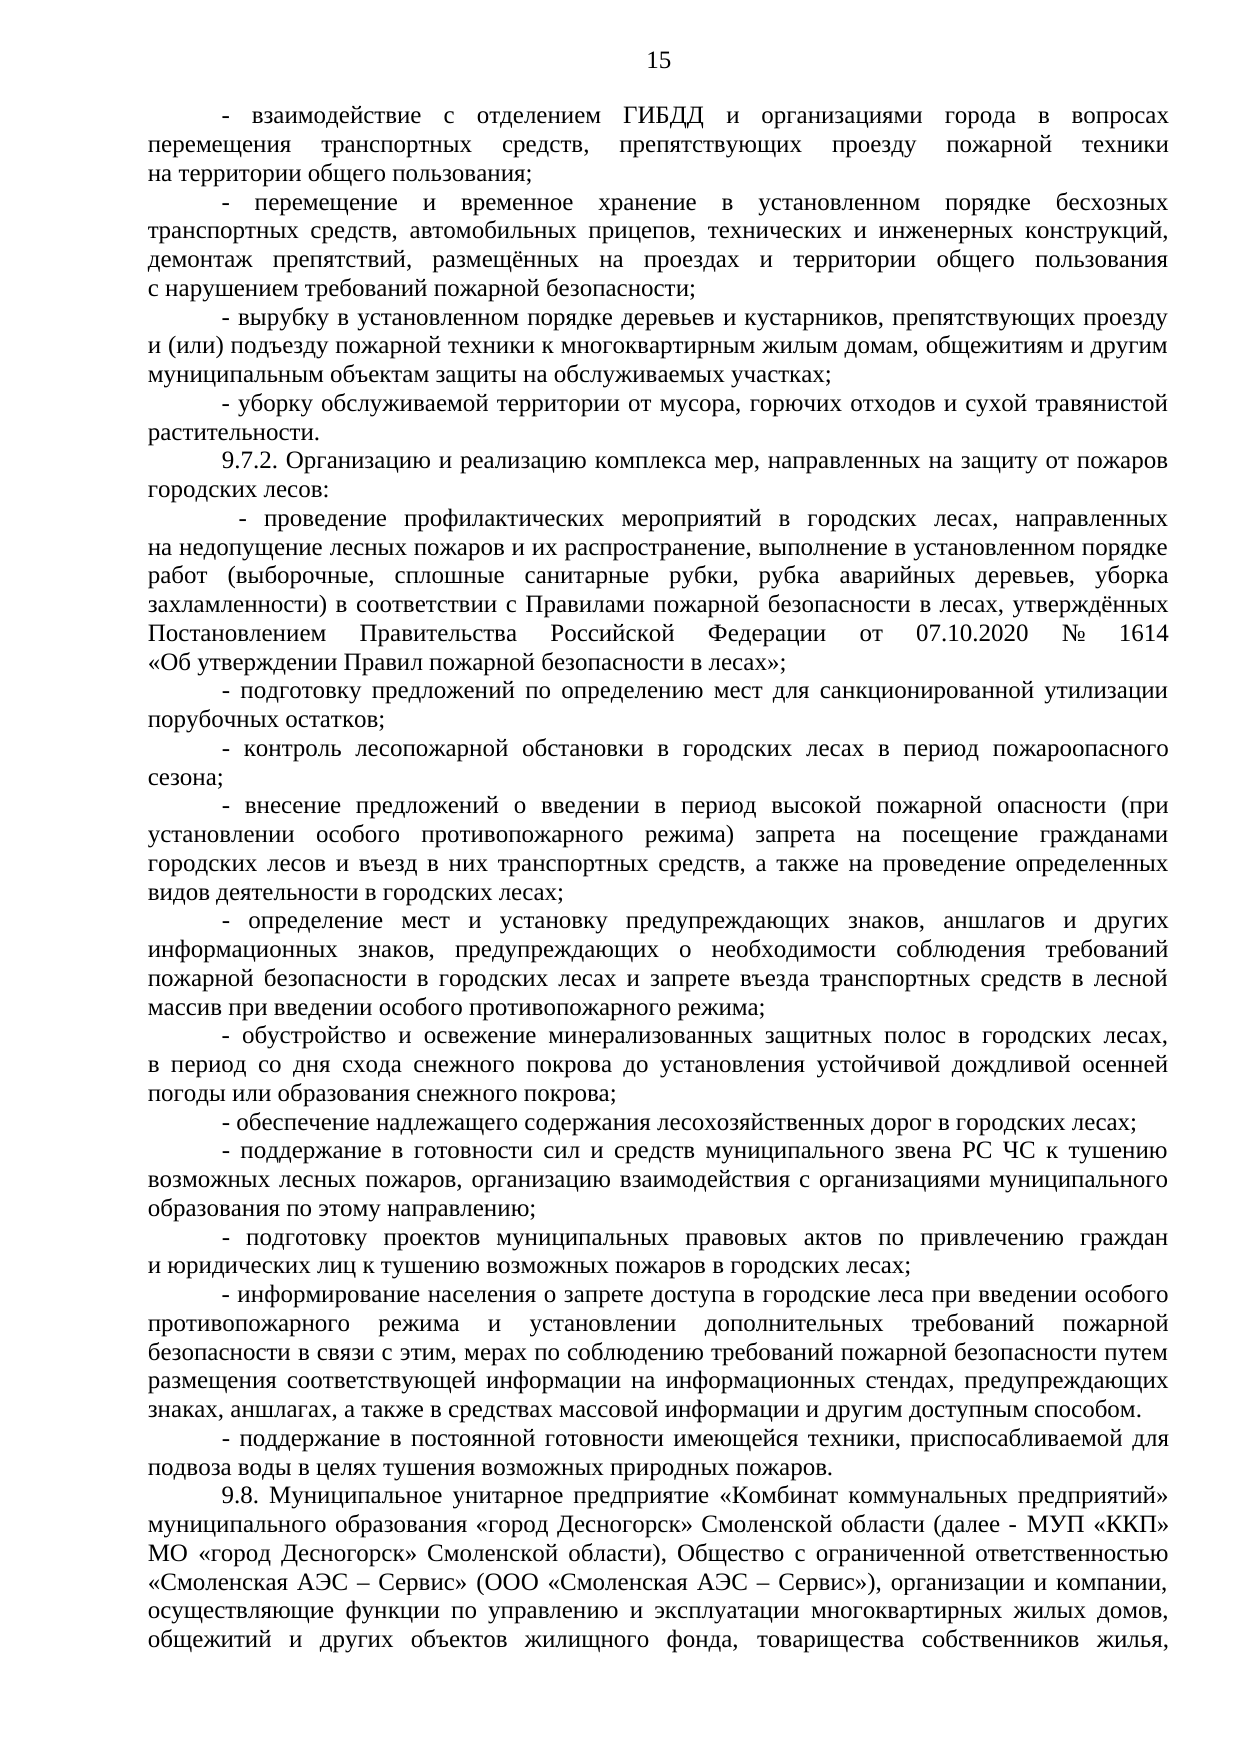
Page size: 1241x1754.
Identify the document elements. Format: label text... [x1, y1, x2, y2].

text - вырубку в установленном порядке деревьев и кустарников, препятствующих проезду и (или) подъезду пожарной техники к многоквартирным жилым домам, общежитиям и другим муниципальным объектам защиты на обслуживаемых участках; [148, 302, 1169, 388]
text - перемещение и временное хранение в установленном порядке бесхозных транспортных средств, автомобильных прицепов, технических и инженерных конструкций, демонтаж препятствий, размещённых на проездах и территории общего пользования с нарушением требований пожарной безопасности; [148, 187, 1169, 302]
text - контроль лесопожарной обстановки в городских лесах в период пожароопасного сезона; [148, 733, 1169, 790]
text - уборку обслуживаемой территории от мусора, горючих отходов и сухой травянистой растительности. [148, 388, 1169, 445]
text - подготовку предложений по определению мест для санкционированной утилизации порубочных остатков; [148, 675, 1169, 733]
text - внесение предложений о введении в период высокой пожарной опасности (при установлении особого противопожарного режима) запрета на посещение гражданами городских лесов и въезд в них транспортных средств, а также на проведение определенных видов деятельности в городских лесах; [148, 790, 1169, 905]
text - подготовку проектов муниципальных правовых актов по привлечению граждан и юридических лиц к тушению возможных пожаров в городских лесах; [148, 1222, 1169, 1279]
text - информирование населения о запрете доступа в городские леса при введении особого противопожарного режима и установлении дополнительных требований пожарной безопасности в связи с этим, мерах по соблюдению требований пожарной безопасности путем размещения соответствующей информации на информационных стендах, предупреждающих знаках, аншлагах, а также в средствах массовой информации и другим доступным способом. [148, 1279, 1169, 1423]
text - взаимодействие с отделением ГИБДД и организациями города в вопросах перемещения транспортных средств, препятствующих проезду пожарной техники на территории общего пользования; [148, 100, 1169, 187]
text - проведение профилактических мероприятий в городских лесах, направленных на недопущение лесных пожаров и их распространение, выполнение в установленном порядке работ (выборочные, сплошные санитарные рубки, рубка аварийных деревьев, уборка захламленности) в соответствии с Правилами пожарной безопасности в лесах, утверждённых Постановлением Правительства Российской Федерации от 07.10.2020 № 1614 «Об утверждении Правил пожарной безопасности в лесах»; [148, 503, 1169, 675]
text - обеспечение надлежащего содержания лесохозяйственных дорог в городских лесах; [148, 1107, 1169, 1135]
text - поддержание в постоянной готовности имеющейся техники, приспосабливаемой для подвоза воды в целях тушения возможных природных пожаров. [148, 1423, 1169, 1480]
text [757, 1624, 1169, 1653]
text - определение мест и установку предупреждающих знаков, аншлагов и других информационных знаков, предупреждающих о необходимости соблюдения требований пожарной безопасности в городских лесах и запрете въезда транспортных средств в лесной массив при введении особого противопожарного режима; [148, 905, 1169, 1020]
text 9.7.2. Организацию и реализацию комплекса мер, направленных на защиту от пожаров городских лесов: [148, 445, 1169, 503]
text - поддержание в готовности сил и средств муниципального звена РС ЧС к тушению возможных лесных пожаров, организацию взаимодействия с организациями муниципального образования по этому направлению; [148, 1135, 1169, 1222]
text - обустройство и освежение минерализованных защитных полос в городских лесах, в период со дня схода снежного покрова до установления устойчивой дождливой осенней погоды или образования снежного покрова; [148, 1020, 1169, 1107]
